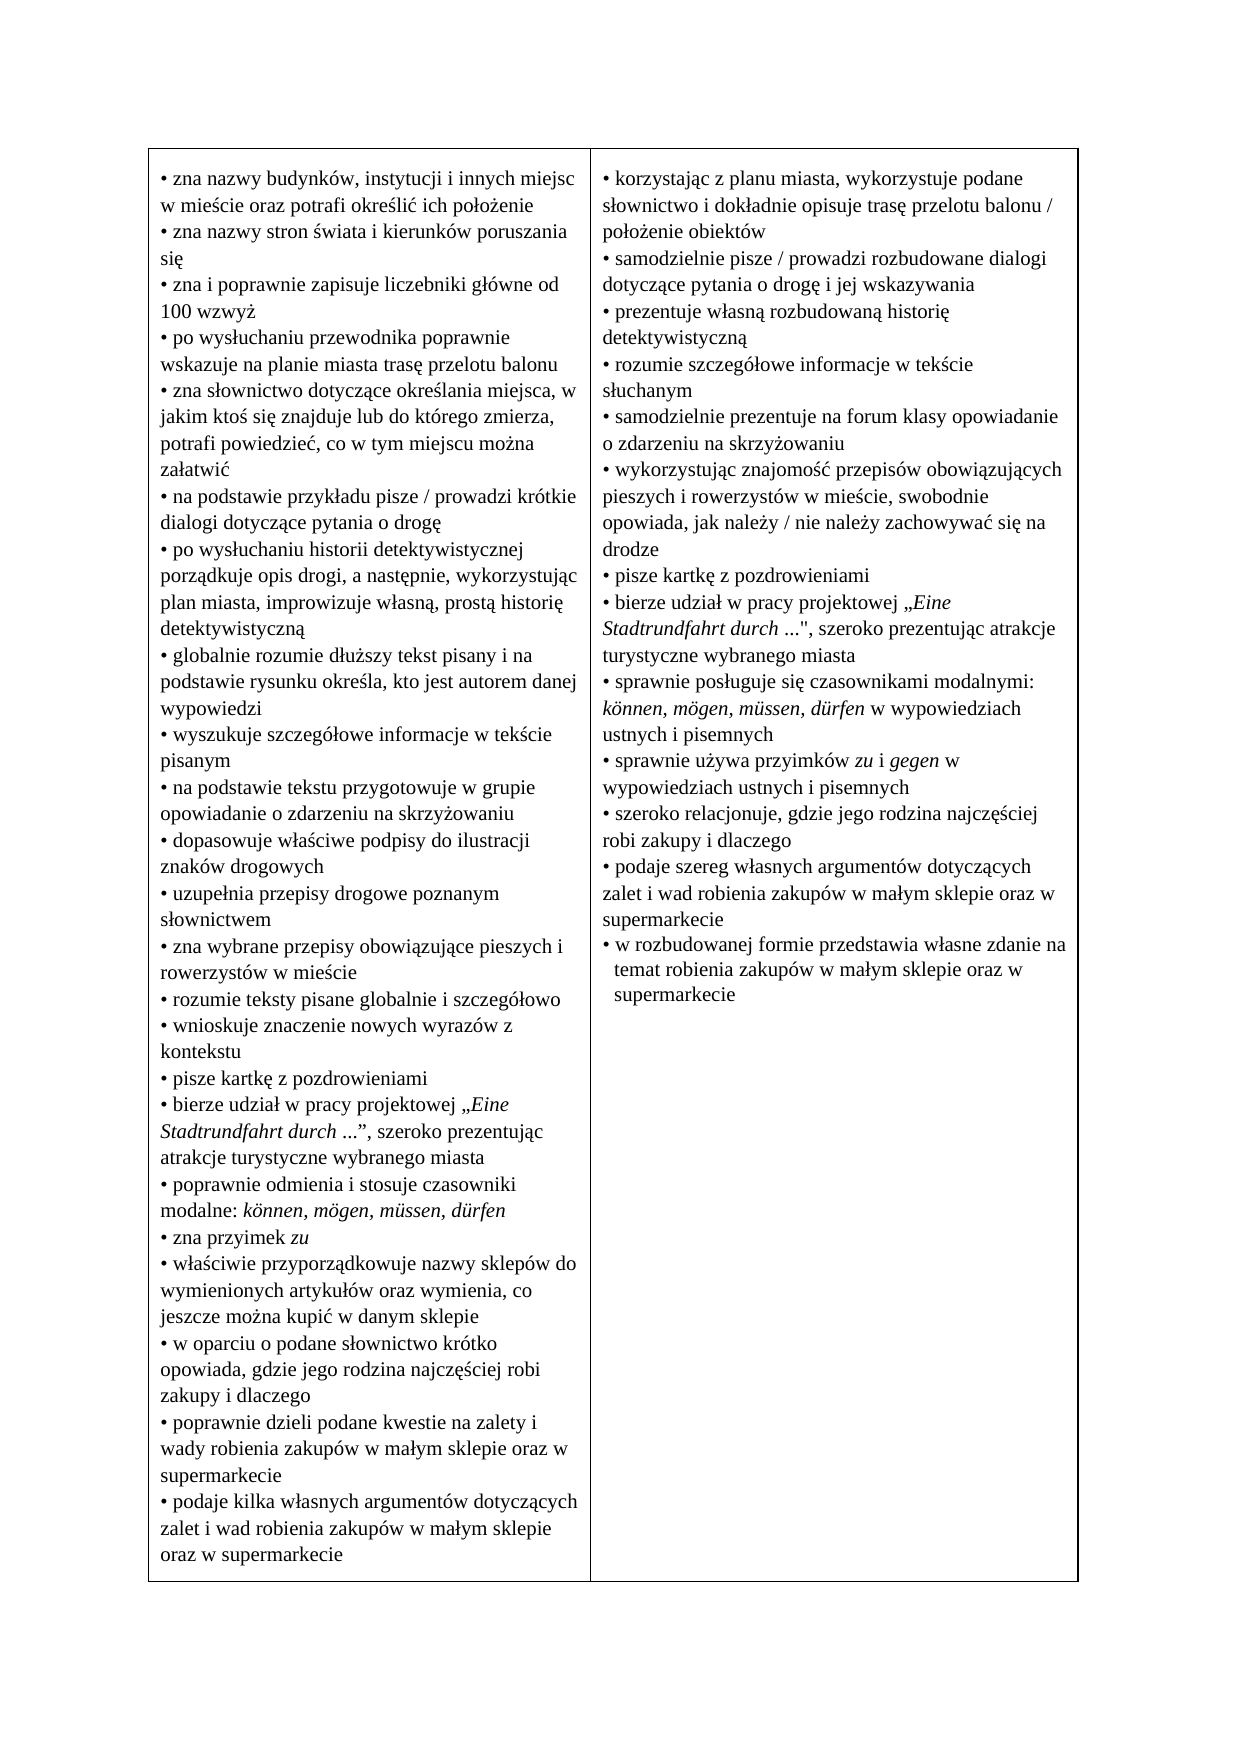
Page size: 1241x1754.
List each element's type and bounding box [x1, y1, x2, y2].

table_header [591, 149, 1077, 1581]
table_header [149, 149, 590, 1581]
